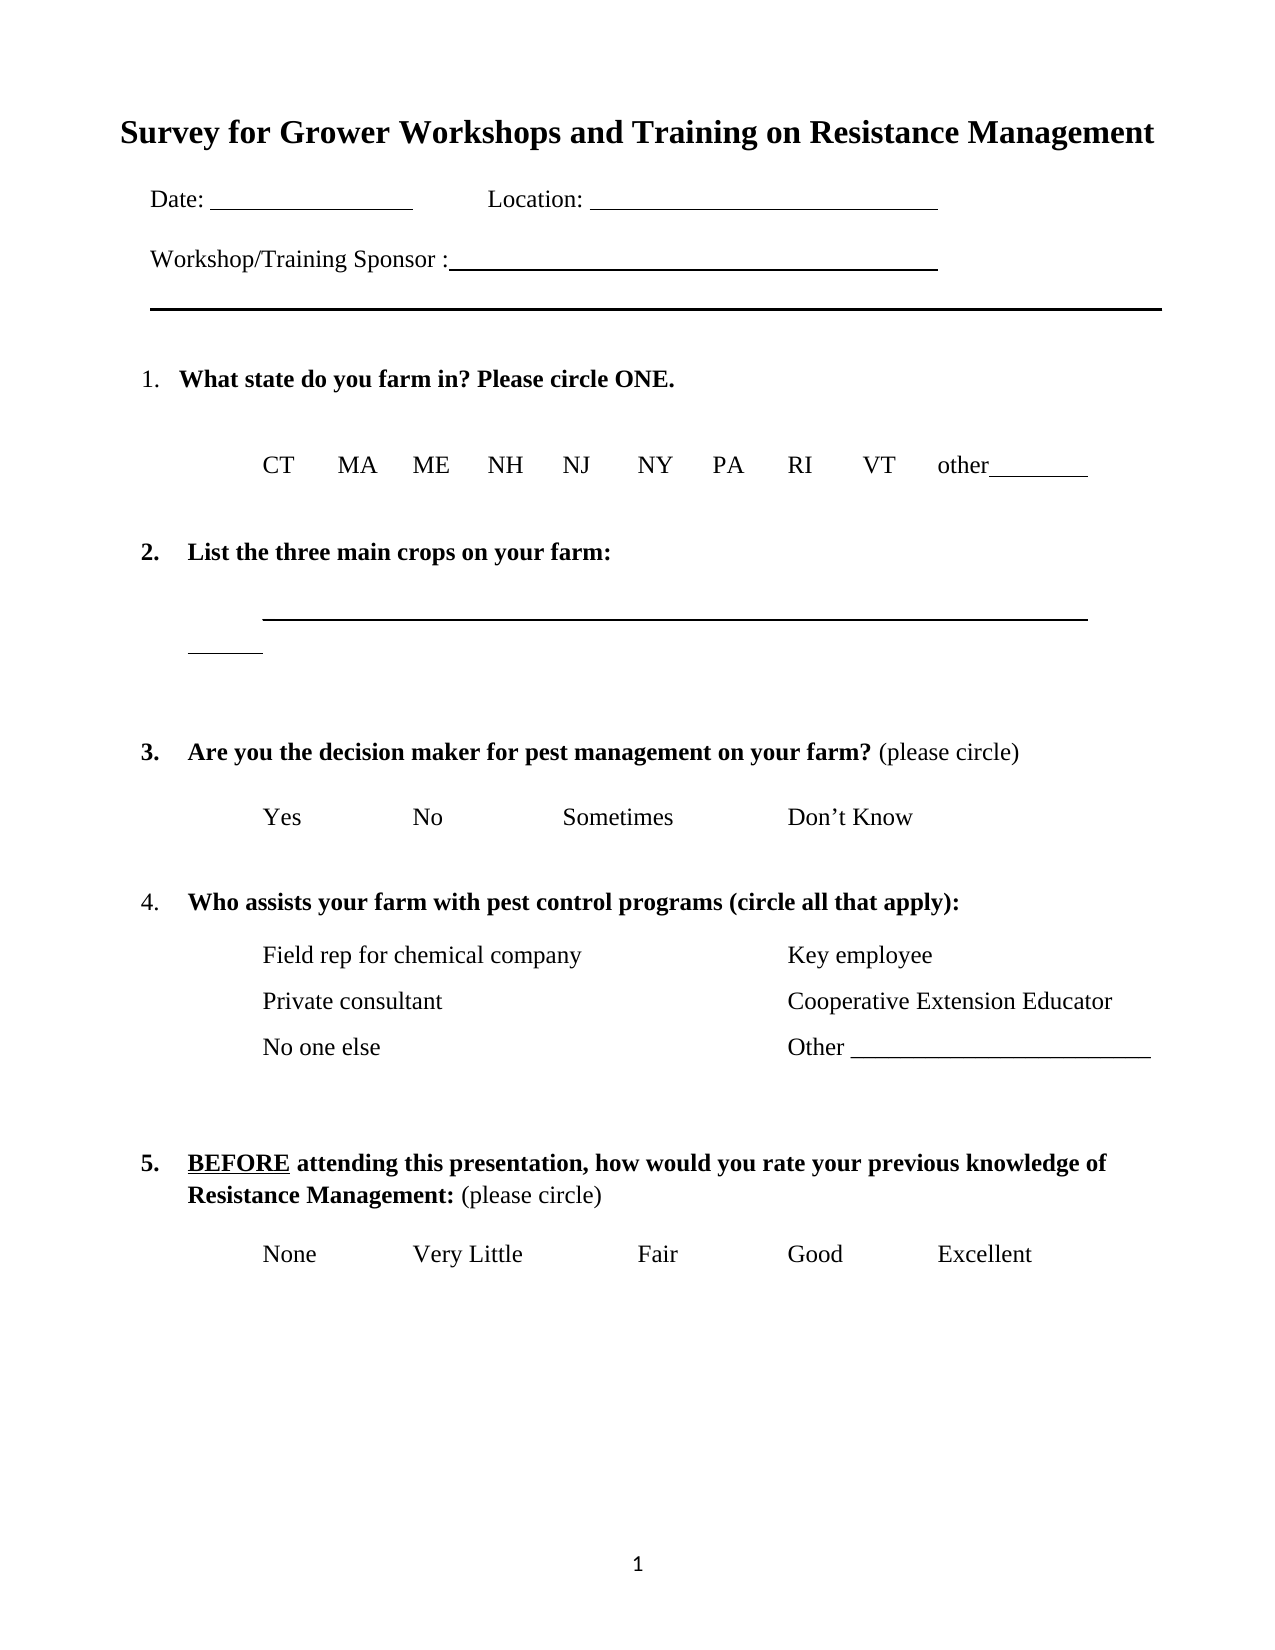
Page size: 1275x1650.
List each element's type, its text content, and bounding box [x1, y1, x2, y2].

list What state do you farm in? Please circle ONE. [141, 364, 1162, 426]
text Private consultant Cooperative Extension Educator [187, 986, 1162, 1015]
list _ [187, 594, 1162, 656]
list CT MA ME NH NJ NY PA RI VT other [187, 451, 1162, 512]
list None Very Little Fair Good Excellent [187, 1239, 1162, 1267]
list Yes No Sometimes Don’t Know [187, 802, 1162, 830]
list List the three main crops on your farm: [141, 537, 1162, 565]
list BEFORE attending this presentation, how would you rate your previous knowledge of Resistance Management: (please circle) [141, 1148, 1162, 1209]
text No one else Other ________________________ [187, 1032, 1162, 1060]
list Who assists your farm with pest control programs (circle all that apply): [141, 887, 1162, 916]
list Are you the decision maker for pest management on your farm? (please circle) [141, 737, 1162, 797]
list Field rep for chemical company Key employee [187, 941, 1162, 969]
text Date: Location: Workshop/Training Sponsor : [150, 184, 1162, 273]
subtitle Survey for Grower Workshops and Training on Resistance Management [112, 112, 1162, 151]
